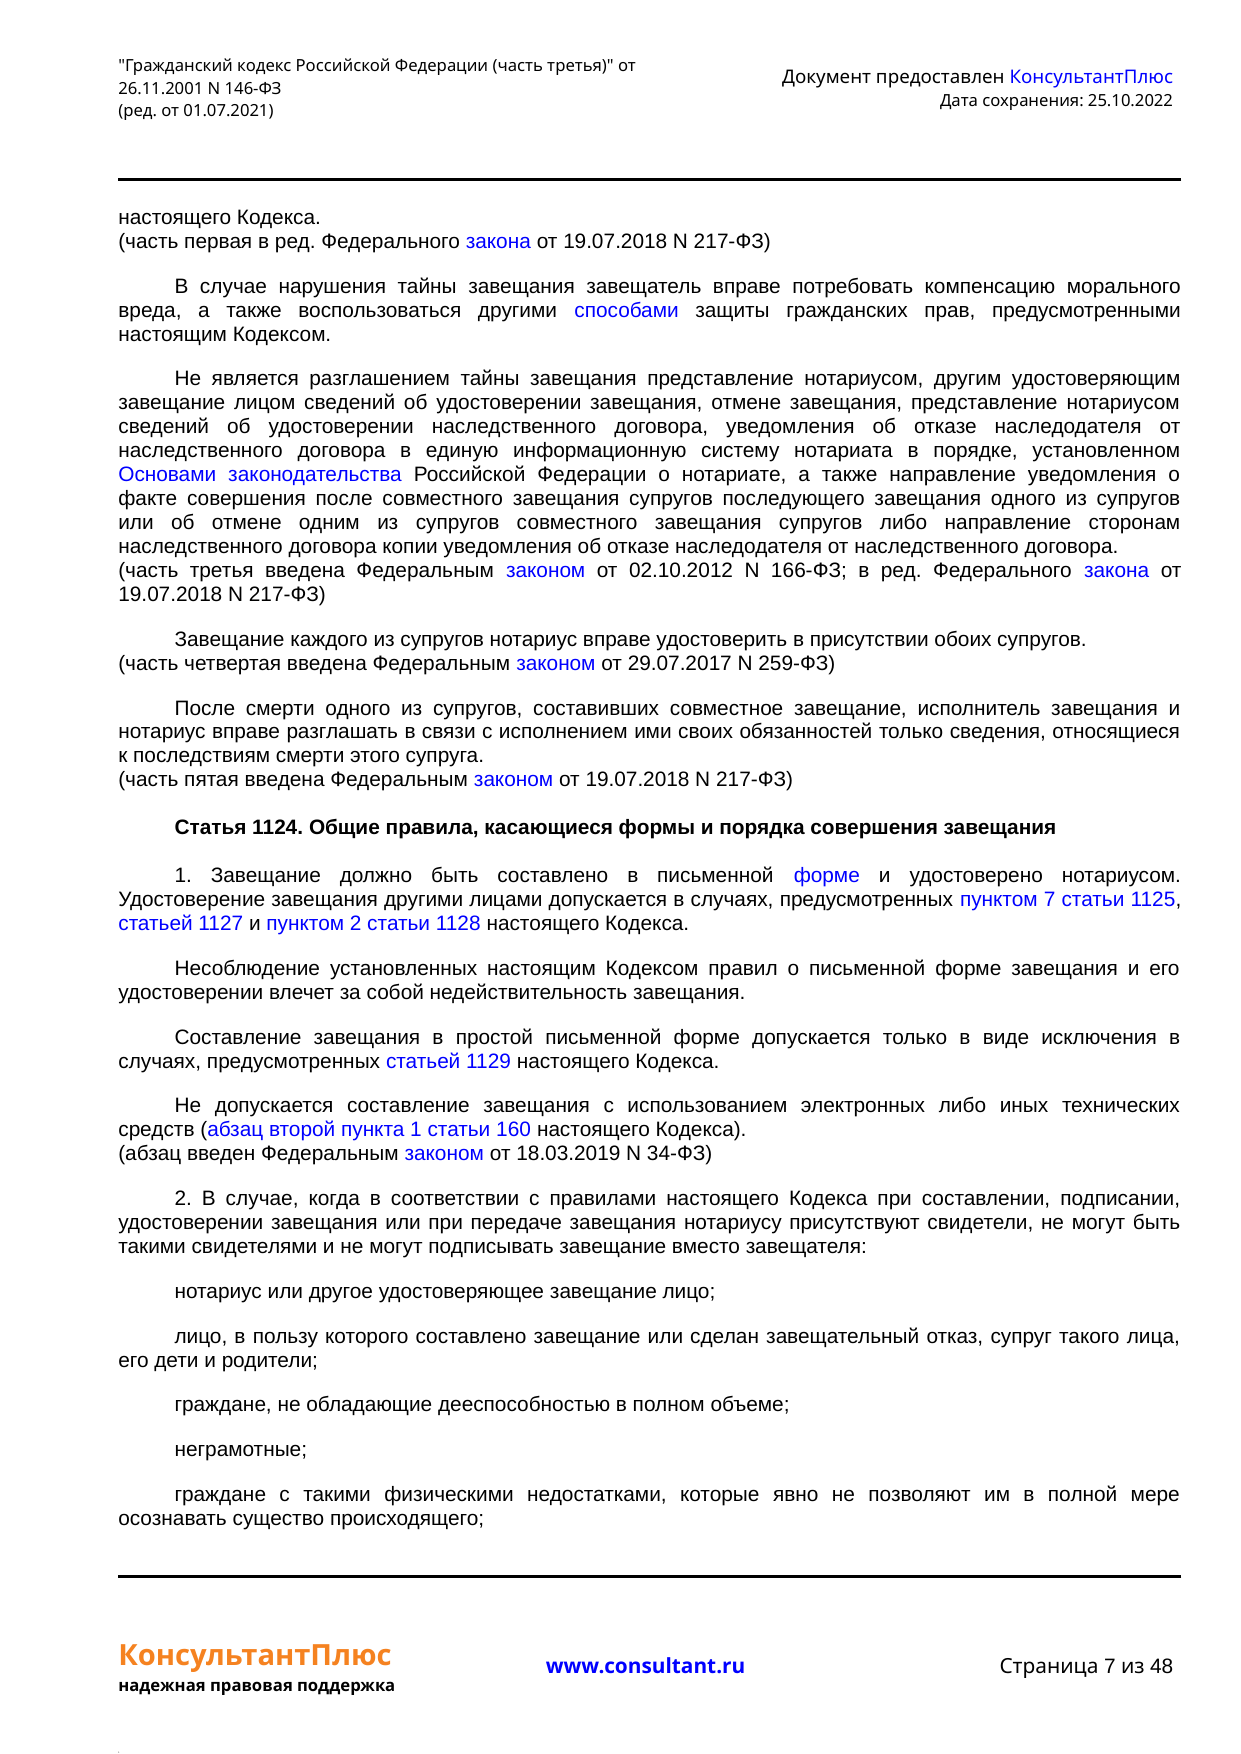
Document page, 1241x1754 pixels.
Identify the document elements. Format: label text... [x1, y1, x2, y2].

title Статья 1124. Общие правила, касающиеся формы и порядка совершения завещания [118, 815, 1181, 839]
text (часть пятая введена Федеральным законом от 19.07.2018 N 217-ФЗ) [118, 767, 1181, 791]
text Составление завещания в простой письменной форме допускается только в виде исключения в случаях, предусмотренных статьей 1129 настоящего Кодекса. [118, 1024, 1181, 1072]
text После смерти одного из супругов, составивших совместное завещание, исполнитель завещания и нотариус вправе разглашать в связи с исполнением ими своих обязанностей только сведения, относящиеся к последствиям смерти этого супруга. [118, 695, 1181, 767]
text Не является разглашением тайны завещания представление нотариусом, другим удостоверяющим завещание лицом сведений об удостоверении завещания, отмене завещания, представление нотариусом сведений об удостоверении наследственного договора, уведомления об отказе наследодателя от наследственного договора в единую информационную систему нотариата в порядке, установленном Основами законодательства Российской Федерации о нотариате, а также направление уведомления о факте совершения после совместного завещания супругов последующего завещания одного из супругов или об отмене одним из супругов совместного завещания супругов либо направление сторонам наследственного договора копии уведомления об отказе наследодателя от наследственного договора. [118, 366, 1181, 558]
text (часть четвертая введена Федеральным законом от 29.07.2017 N 259-ФЗ) [118, 651, 1181, 674]
text Завещание каждого из супругов нотариус вправе удостоверить в присутствии обоих супругов. [118, 627, 1181, 651]
text В случае нарушения тайны завещания завещатель вправе потребовать компенсацию морального вреда, а также воспользоваться другими способами защиты гражданских прав, предусмотренными настоящим Кодексом. [118, 273, 1181, 345]
text граждане, не обладающие дееспособностью в полном объеме; [118, 1392, 1181, 1416]
text (часть третья введена Федеральным законом от 02.10.2012 N 166-ФЗ; в ред. Федерального закона от 19.07.2018 N 217-ФЗ) [118, 558, 1181, 606]
text (часть первая в ред. Федерального закона от 19.07.2018 N 217-ФЗ) [118, 229, 1181, 253]
text лицо, в пользу которого составлено завещание или сделан завещательный отказ, супруг такого лица, его дети и родители; [118, 1323, 1181, 1371]
text Не допускается составление завещания с использованием электронных либо иных технических средств (абзац второй пункта 1 статьи 160 настоящего Кодекса). [118, 1093, 1181, 1141]
text 2. В случае, когда в соответствии с правилами настоящего Кодекса при составлении, подписании, удостоверении завещания или при передаче завещания нотариусу присутствуют свидетели, не могут быть такими свидетелями и не могут подписывать завещание вместо завещателя: [118, 1186, 1181, 1258]
text Несоблюдение установленных настоящим Кодексом правил о письменной форме завещания и его удостоверении влечет за собой недействительность завещания. [118, 956, 1181, 1004]
text нотариус или другое удостоверяющее завещание лицо; [118, 1279, 1181, 1303]
text 1. Завещание должно быть составлено в письменной форме и удостоверено нотариусом. Удостоверение завещания другими лицами допускается в случаях, предусмотренных пунктом 7 статьи 1125, статьей 1127 и пунктом 2 статьи 1128 настоящего Кодекса. [118, 863, 1181, 935]
text (абзац введен Федеральным законом от 18.03.2019 N 34-ФЗ) [118, 1141, 1181, 1165]
text неграмотные; [118, 1437, 1181, 1461]
text граждане с такими физическими недостатками, которые явно не позволяют им в полной мере осознавать существо происходящего; [118, 1482, 1181, 1530]
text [118, 205, 1181, 229]
